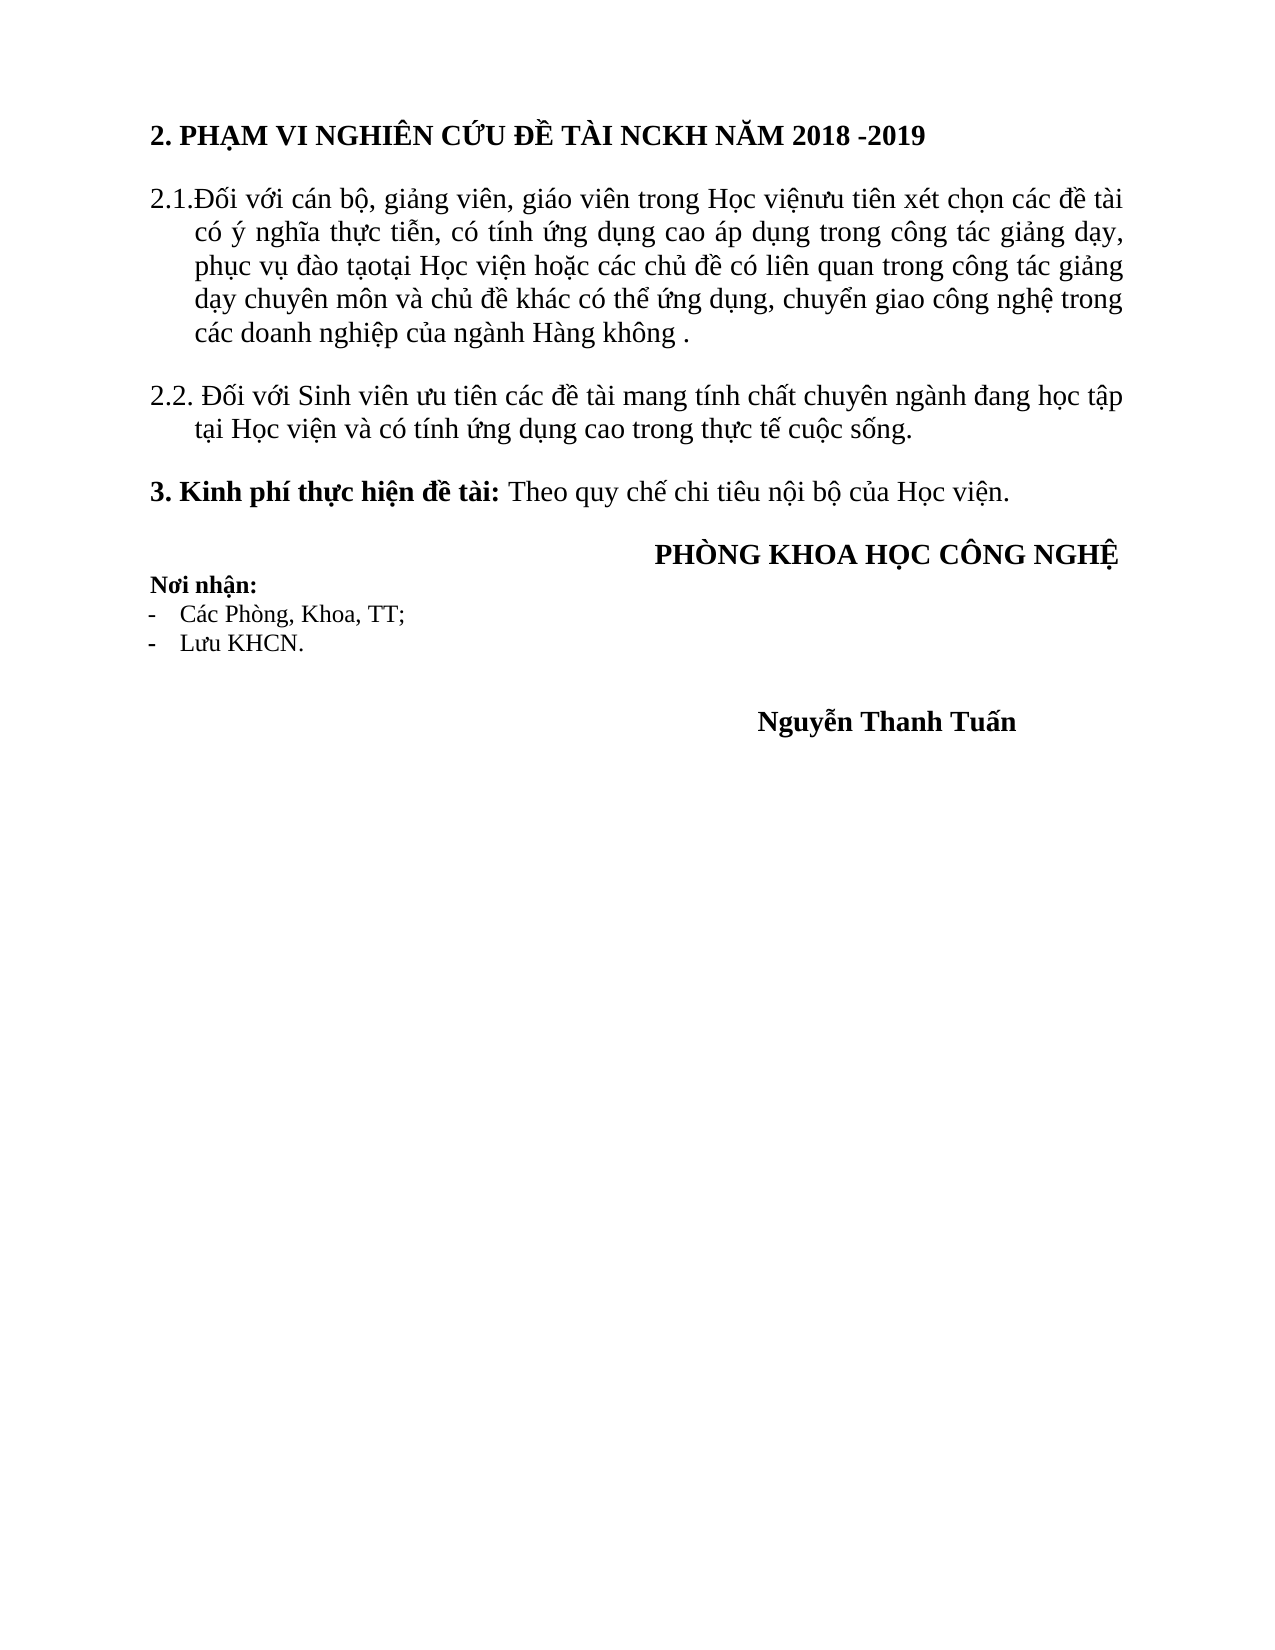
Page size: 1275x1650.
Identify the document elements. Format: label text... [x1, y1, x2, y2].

text 2.2. Đối với Sinh viên ưu tiên các đề tài mang tính chất chuyên ngành đang học tập tại Học viện và có tính ứng dụng cao trong thực tế cuộc sống. [150, 378, 1125, 445]
text 2. PHẠM VI NGHIÊN CỨU ĐỀ TÀI NCKH NĂM 2018 -2019 [150, 118, 1125, 152]
table_header PHÒNG KHOA HỌC CÔNG NGHỆ Nguyễn Thanh Tuấn [638, 537, 1136, 738]
table_header Nơi nhận: Các Phòng, Khoa, TT; Lưu KHCN. [139, 537, 637, 738]
text 3. Kinh phí thực hiện đề tài: Theo quy chế chi tiêu nội bộ của Học viện. [150, 474, 1125, 508]
text 2.1.Đối với cán bộ, giảng viên, giáo viên trong Học việnưu tiên xét chọn các đề tài có ý nghĩa thực tiễn, có tính ứng dụng cao áp dụng trong công tác giảng dạy, phục vụ đào tạotại Học viện hoặc các chủ đề có liên quan trong công tác giảng dạy chuyên môn và chủ đề khác có thể ứng dụng, chuyển giao công nghệ trong các doanh nghiệp của ngành Hàng không . [150, 181, 1125, 349]
